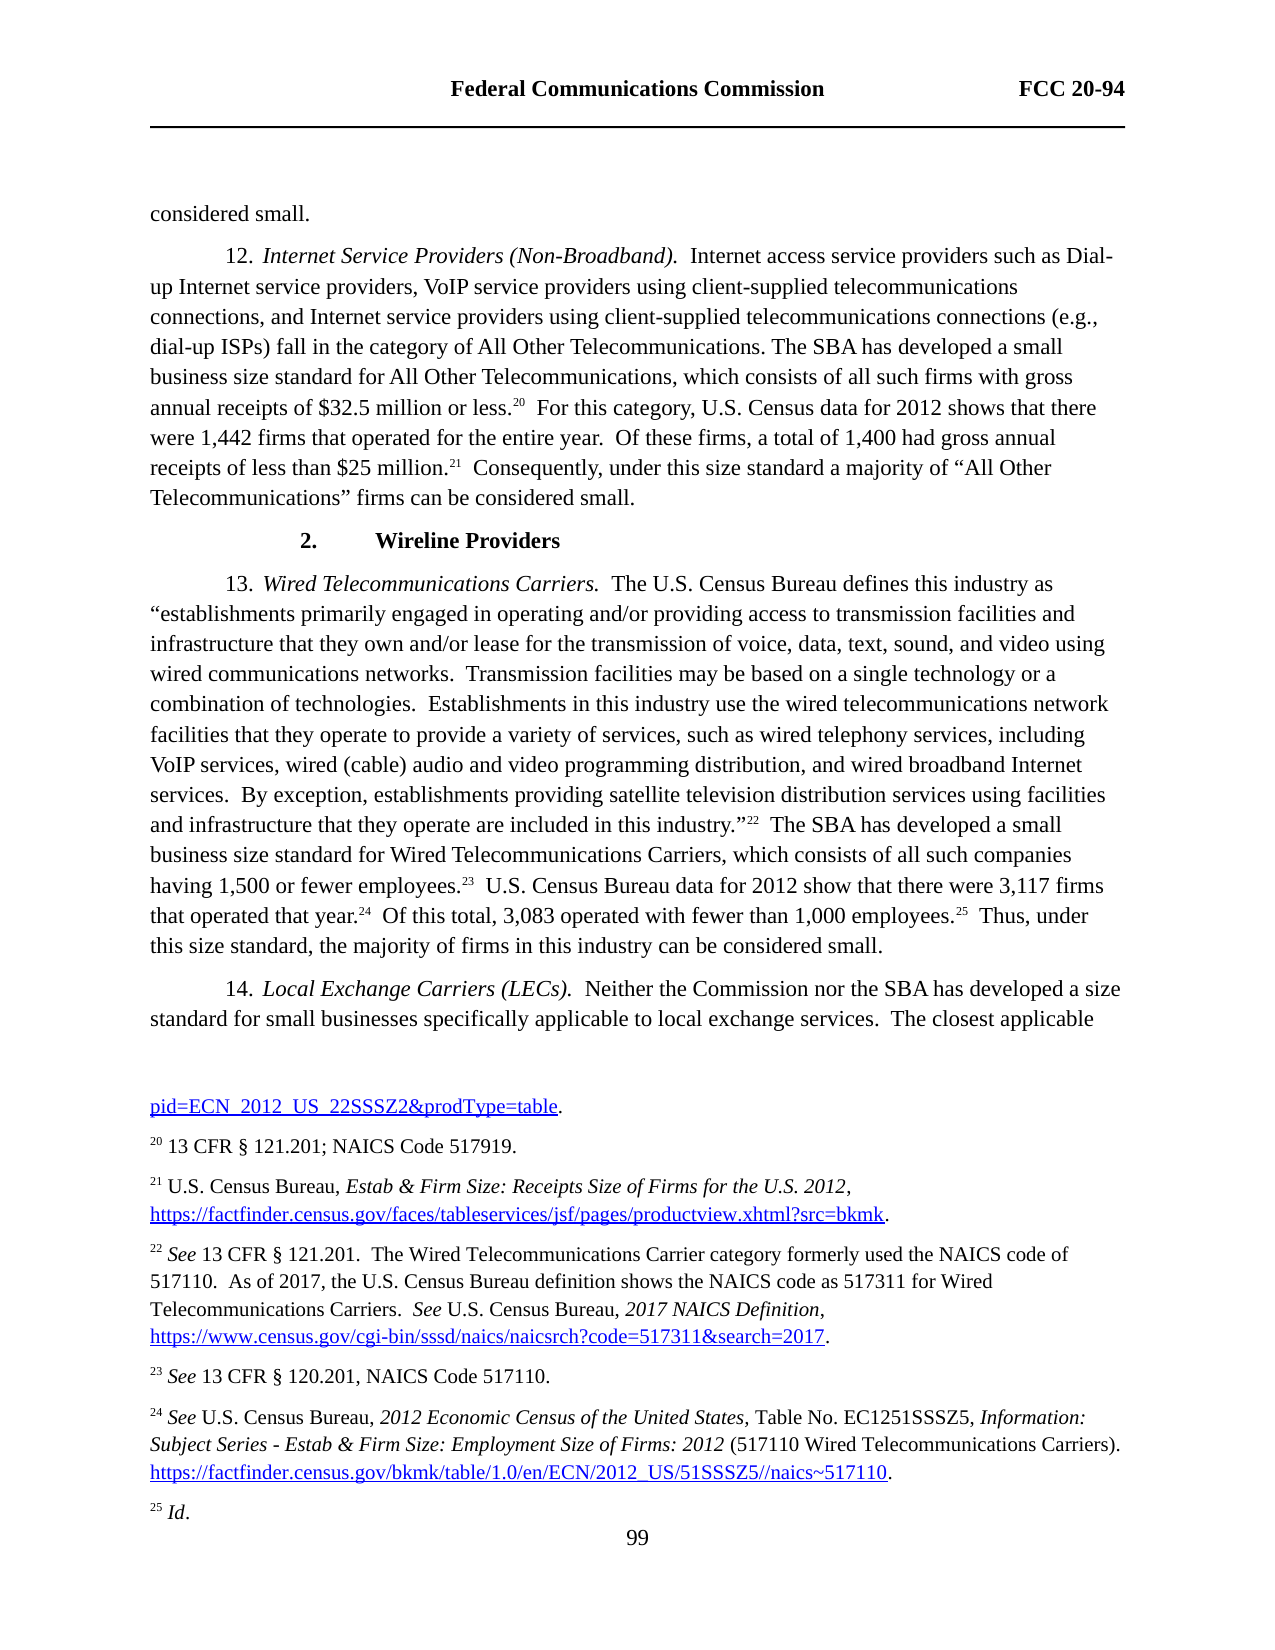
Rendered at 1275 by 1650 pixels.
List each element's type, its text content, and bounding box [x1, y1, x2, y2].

text Wired Telecommunications Carriers. The U.S. Census Bureau defines this industry as “establishments primarily engaged in operating and/or providing access to transmission facilities and infrastructure that they own and/or lease for the transmission of voice, data, text, sound, and video using wired communications networks. Transmission facilities may be based on a single technology or a combination of technologies. Establishments in this industry use the wired telecommunications network facilities that they operate to provide a variety of services, such as wired telephony services, including VoIP services, wired (cable) audio and video programming distribution, and wired broadband Internet services. By exception, establishments providing satellite television distribution services using facilities and infrastructure that they operate are included in this industry.” The SBA has developed a small business size standard for Wired Telecommunications Carriers, which consists of all such companies having 1,500 or fewer employees. U.S. Census Bureau data for 2012 show that there were 3,117 firms that operated that year. Of this total, 3,083 operated with fewer than 1,000 employees. Thus, under this size standard, the majority of firms in this industry can be considered small. [150, 570, 1125, 958]
subtitle Wireline Providers [300, 527, 1125, 553]
text Local Exchange Carriers (LECs). Neither the Commission nor the SBA has developed a size standard for small businesses specifically applicable to local exchange services. The closest applicable NAICS Code category is Wired Telecommunications Carriers. Under the applicable SBA size standard, such a business is small if it has 1,500 or fewer employees. According to Commission data, U.S. Census data for 2012 show that there were 3,117 firms that operated that year. Of this total, 3,083 operated with fewer than 1,000 employees. Thus under this category and the associated size standard, the Commission estimates that the majority of local exchange carriers are small entities. [150, 975, 1125, 1031]
text Internet Service Providers (Non-Broadband). Internet access service providers such as Dial-up Internet service providers, VoIP service providers using client-supplied telecommunications connections, and Internet service providers using client-supplied telecommunications connections (e.g., dial-up ISPs) fall in the category of All Other Telecommunications. The SBA has developed a small business size standard for All Other Telecommunications, which consists of all such firms with gross annual receipts of $32.5 million or less. For this category, U.S. Census data for 2012 shows that there were 1,442 firms that operated for the entire year. Of these firms, a total of 1,400 had gross annual receipts of less than $25 million. Consequently, under this size standard a majority of “All Other Telecommunications” firms can be considered small. [150, 243, 1125, 511]
